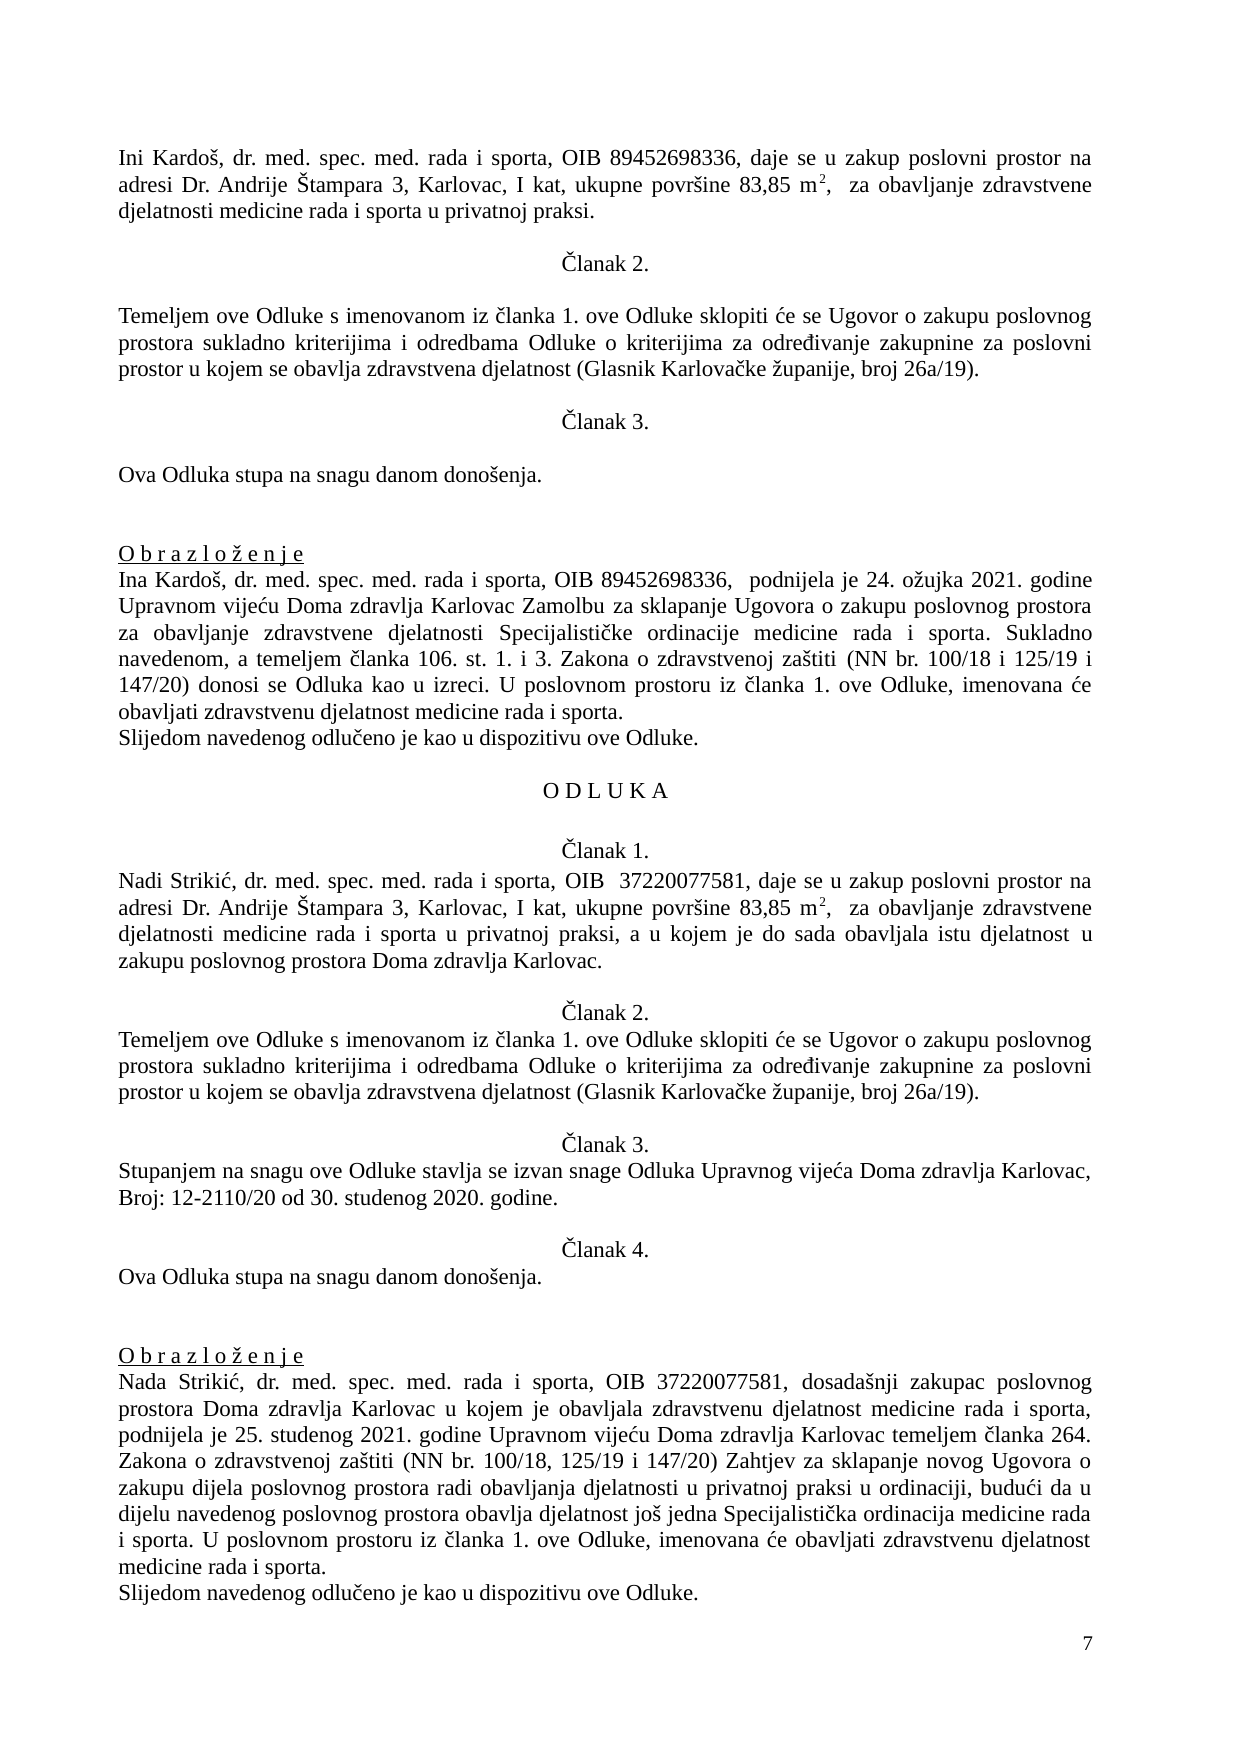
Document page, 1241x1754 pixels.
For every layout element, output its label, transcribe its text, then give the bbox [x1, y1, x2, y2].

text Temeljem ove Odluke s imenovanom iz članka 1. ove Odluke sklopiti će se Ugovor o zakupu poslovnog prostora sukladno kriterijima i odredbama Odluke o kriterijima za određivanje zakupnine za poslovni prostor u kojem se obavlja zdravstvena djelatnost (Glasnik Karlovačke županije, broj 26a/19). [118, 303, 1092, 382]
text Članak 3. [118, 1131, 1092, 1157]
text Nada Strikić, dr. med. spec. med. rada i sporta, OIB 37220077581, dosadašnji zakupac poslovnog prostora Doma zdravlja Karlovac u kojem je obavljala zdravstvenu djelatnost medicine rada i sporta, podnijela je 25. studenog 2021. godine Upravnom vijeću Doma zdravlja Karlovac temeljem članka 264. Zakona o zdravstvenoj zaštiti (NN br. 100/18, 125/19 i 147/20) Zahtjev za sklapanje novog Ugovora o zakupu dijela poslovnog prostora radi obavljanja djelatnosti u privatnoj praksi u ordinaciji, budući da u dijelu navedenog poslovnog prostora obavlja djelatnost još jedna Specijalistička ordinacija medicine rada i sporta. U poslovnom prostoru iz članka 1. ove Odluke, imenovana će obavljati zdravstvenu djelatnost medicine rada i sporta. [118, 1368, 1092, 1579]
text Nadi Strikić, dr. med. spec. med. rada i sporta, OIB 37220077581, daje se u zakup poslovni prostor na adresi Dr. Andrije Štampara 3, Karlovac, I kat, ukupne površine 83,85 m2, za obavljanje zdravstvene djelatnosti medicine rada i sporta u privatnoj praksi, a u kojem je do sada obavljala istu djelatnost u zakupu poslovnog prostora Doma zdravlja Karlovac. [118, 868, 1092, 973]
text Ina Kardoš, dr. med. spec. med. rada i sporta, OIB 89452698336, podnijela je 24. ožujka 2021. godine Upravnom vijeću Doma zdravlja Karlovac Zamolbu za sklapanje Ugovora o zakupu poslovnog prostora za obavljanje zdravstvene djelatnosti Specijalističke ordinacije medicine rada i sporta. Sukladno navedenom, a temeljem članka 106. st. 1. i 3. Zakona o zdravstvenoj zaštiti (NN br. 100/18 i 125/19 i 147/20) donosi se Odluka kao u izreci. U poslovnom prostoru iz članka 1. ove Odluke, imenovana će obavljati zdravstvenu djelatnost medicine rada i sporta. [118, 566, 1092, 724]
text Slijedom navedenog odlučeno je kao u dispozitivu ove Odluke. [118, 1579, 1092, 1606]
text Slijedom navedenog odlučeno je kao u dispozitivu ove Odluke. [118, 724, 1092, 751]
text Članak 2. [118, 999, 1092, 1026]
text Članak 2. [118, 250, 1092, 276]
text Članak 1. [118, 837, 1092, 864]
text O b r a z l o ž e n j e [118, 540, 1092, 566]
text Ova Odluka stupa na snagu danom donošenja. [118, 461, 1092, 487]
text Temeljem ove Odluke s imenovanom iz članka 1. ove Odluke sklopiti će se Ugovor o zakupu poslovnog prostora sukladno kriterijima i odredbama Odluke o kriterijima za određivanje zakupnine za poslovni prostor u kojem se obavlja zdravstvena djelatnost (Glasnik Karlovačke županije, broj 26a/19). [118, 1026, 1092, 1105]
text Ova Odluka stupa na snagu danom donošenja. [118, 1263, 1092, 1289]
text O D L U K A [118, 777, 1092, 803]
text Ini Kardoš, dr. med. spec. med. rada i sporta, OIB 89452698336, daje se u zakup poslovni prostor na adresi Dr. Andrije Štampara 3, Karlovac, I kat, ukupne površine 83,85 m2, za obavljanje zdravstvene djelatnosti medicine rada i sporta u privatnoj praksi. [118, 144, 1092, 223]
text Članak 4. [118, 1237, 1092, 1263]
text O b r a z l o ž e n j e [118, 1342, 1092, 1368]
text Stupanjem na snagu ove Odluke stavlja se izvan snage Odluka Upravnog vijeća Doma zdravlja Karlovac, Broj: 12-2110/20 od 30. studenog 2020. godine. [118, 1157, 1092, 1210]
text Članak 3. [118, 408, 1092, 434]
